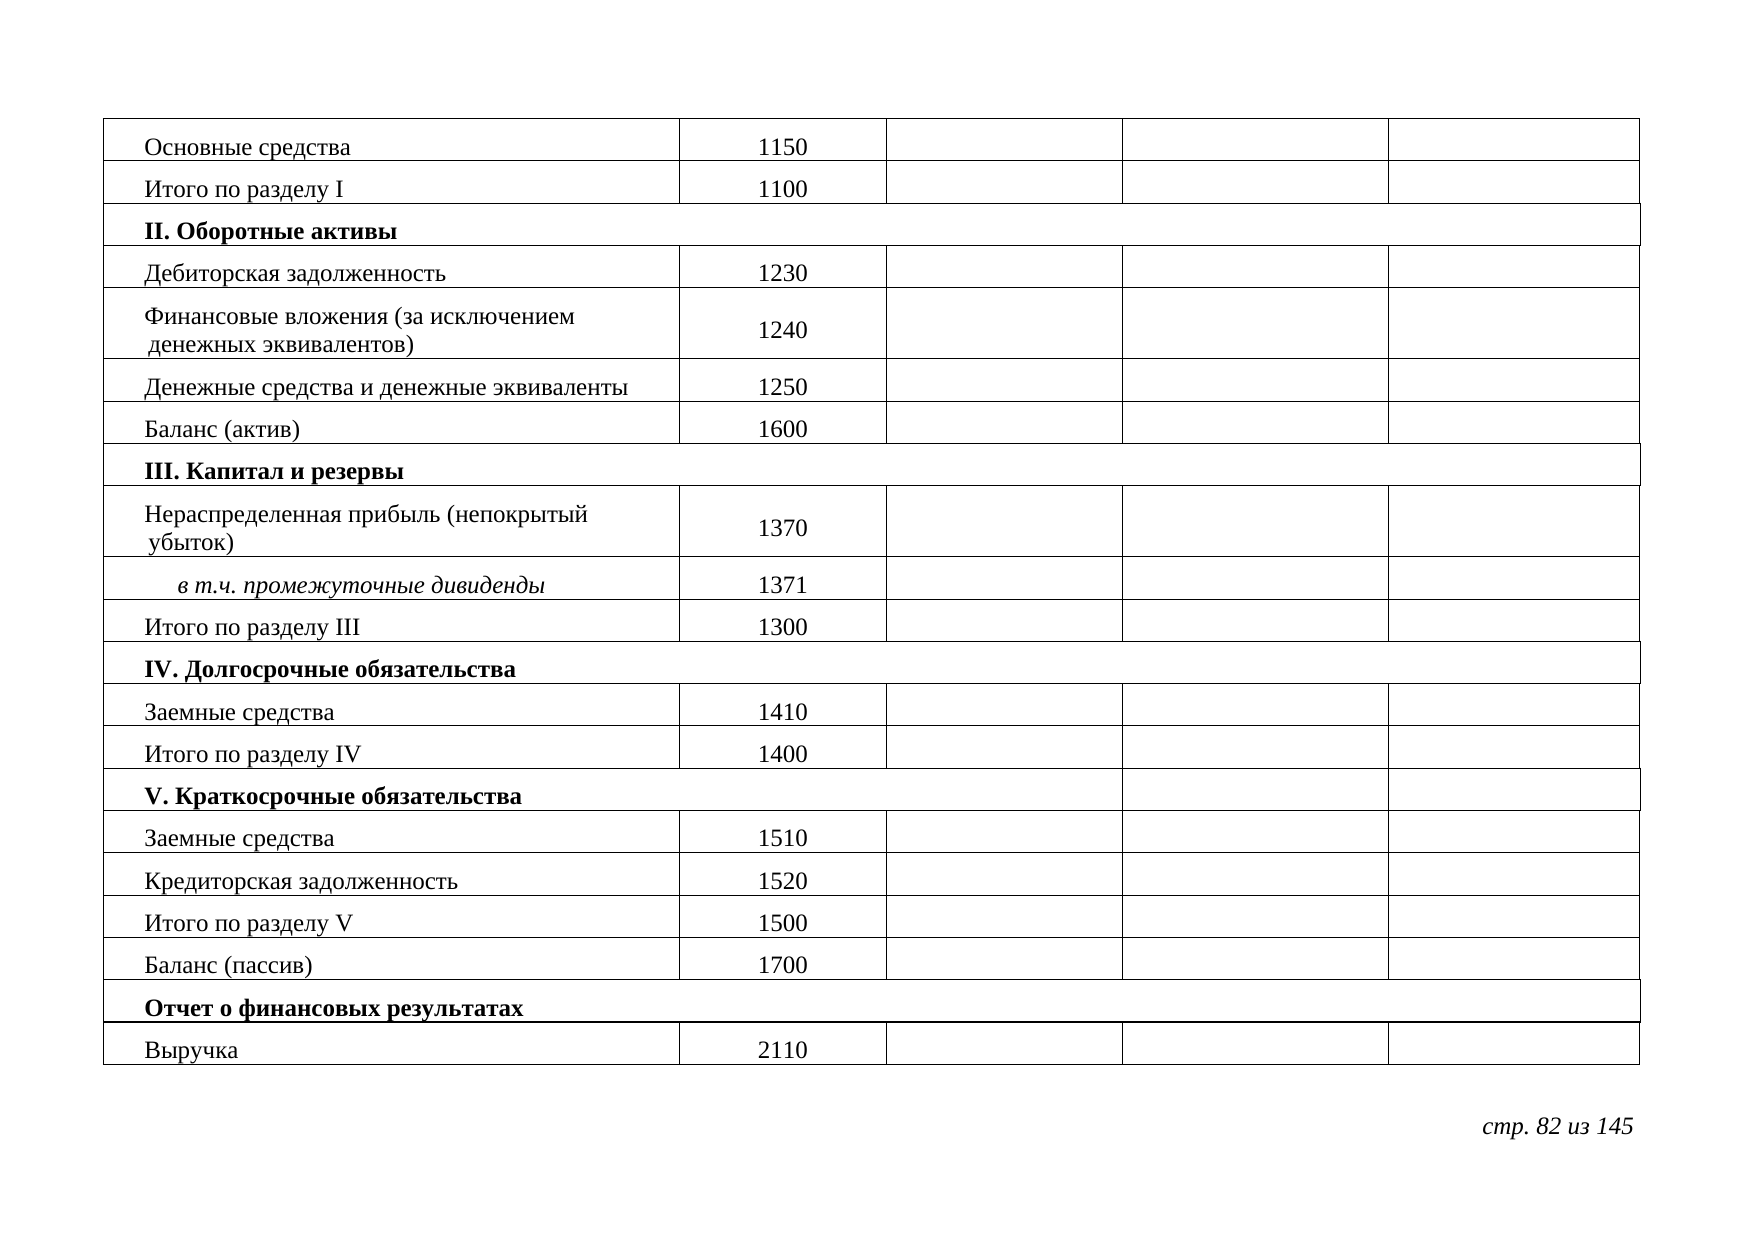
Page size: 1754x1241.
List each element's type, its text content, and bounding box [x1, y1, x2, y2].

table_cell 1371 [680, 557, 886, 598]
table_cell Заемные средства [104, 811, 679, 852]
table_cell [887, 896, 1122, 937]
table_cell [1389, 726, 1639, 768]
table_cell Итого по разделу I [104, 161, 679, 203]
table_cell IV. Долгосрочные обязательства [104, 642, 1640, 683]
table_cell [1389, 811, 1639, 852]
table_cell [1389, 557, 1639, 598]
table_cell [1123, 486, 1388, 556]
table_cell Основные средства [104, 119, 679, 160]
table_cell Отчет о финансовых результатах [104, 980, 1640, 1021]
table_cell III. Капитал и резервы [104, 444, 1640, 485]
table_cell [887, 359, 1122, 401]
table_cell [887, 246, 1122, 287]
table_cell [1389, 288, 1639, 358]
table_cell Заемные средства [104, 684, 679, 725]
table_cell [887, 402, 1122, 443]
table_cell [1389, 938, 1639, 979]
table_cell 1500 [680, 896, 886, 937]
table_cell V. Краткосрочные обязательства [104, 769, 1122, 810]
table_cell [887, 557, 1122, 598]
table_cell [887, 853, 1122, 894]
table_cell [1389, 402, 1639, 443]
table_cell Финансовые вложения (за исключением денежных эквивалентов) [104, 288, 679, 358]
table_cell [1389, 359, 1639, 401]
table_cell 1230 [680, 246, 886, 287]
table_cell [887, 486, 1122, 556]
table_cell [1389, 896, 1639, 937]
table_cell Баланс (пассив) [104, 938, 679, 979]
table_cell [1123, 1023, 1388, 1064]
table_cell [1123, 684, 1388, 725]
table_cell 1600 [680, 402, 886, 443]
table_cell 1520 [680, 853, 886, 894]
table_cell [887, 1023, 1122, 1064]
table_cell [1389, 684, 1639, 725]
table_cell [1123, 119, 1388, 160]
table_cell 1150 [680, 119, 886, 160]
table_cell [887, 119, 1122, 160]
table_cell [887, 600, 1122, 641]
table_cell [887, 811, 1122, 852]
table_cell [887, 938, 1122, 979]
table_cell 1240 [680, 288, 886, 358]
table_cell [1123, 600, 1388, 641]
table_cell [1123, 359, 1388, 401]
table_cell [1123, 938, 1388, 979]
table_cell [1123, 557, 1388, 598]
table_cell Кредиторская задолженность [104, 853, 679, 894]
table_cell Итого по разделу III [104, 600, 679, 641]
table_cell [1123, 402, 1388, 443]
table_cell 1700 [680, 938, 886, 979]
table_cell 1410 [680, 684, 886, 725]
table_cell [1389, 600, 1639, 641]
table_cell [1389, 853, 1639, 894]
table_cell [1389, 246, 1639, 287]
table_cell [1123, 161, 1388, 203]
table_cell 1100 [680, 161, 886, 203]
table_cell Выручка [104, 1023, 679, 1064]
table_cell [887, 161, 1122, 203]
table_cell Дебиторская задолженность [104, 246, 679, 287]
table_cell [1389, 486, 1639, 556]
table_cell [1123, 288, 1388, 358]
table_cell II. Оборотные активы [104, 204, 1640, 245]
table_cell в т.ч. промежуточные дивиденды [104, 557, 679, 598]
table_cell 1300 [680, 600, 886, 641]
table_cell [1389, 161, 1639, 203]
table_cell 1400 [680, 726, 886, 768]
table_cell [1123, 246, 1388, 287]
table_cell 1510 [680, 811, 886, 852]
table_cell 2110 [680, 1023, 886, 1064]
table_cell [1123, 769, 1388, 810]
table_cell [1123, 726, 1388, 768]
table_cell [1389, 119, 1639, 160]
table_cell [1123, 811, 1388, 852]
table_cell 1250 [680, 359, 886, 401]
table_cell [1389, 769, 1640, 810]
table_cell [887, 288, 1122, 358]
table_cell [887, 684, 1122, 725]
table_cell [887, 726, 1122, 768]
table_cell Баланс (актив) [104, 402, 679, 443]
table_cell Денежные средства и денежные эквиваленты [104, 359, 679, 401]
table_cell [1123, 853, 1388, 894]
table_cell Итого по разделу IV [104, 726, 679, 768]
table_cell Нераспределенная прибыль (непокрытый убыток) [104, 486, 679, 556]
table_cell [1389, 1023, 1639, 1064]
table_cell Итого по разделу V [104, 896, 679, 937]
table_cell 1370 [680, 486, 886, 556]
table_cell [1123, 896, 1388, 937]
